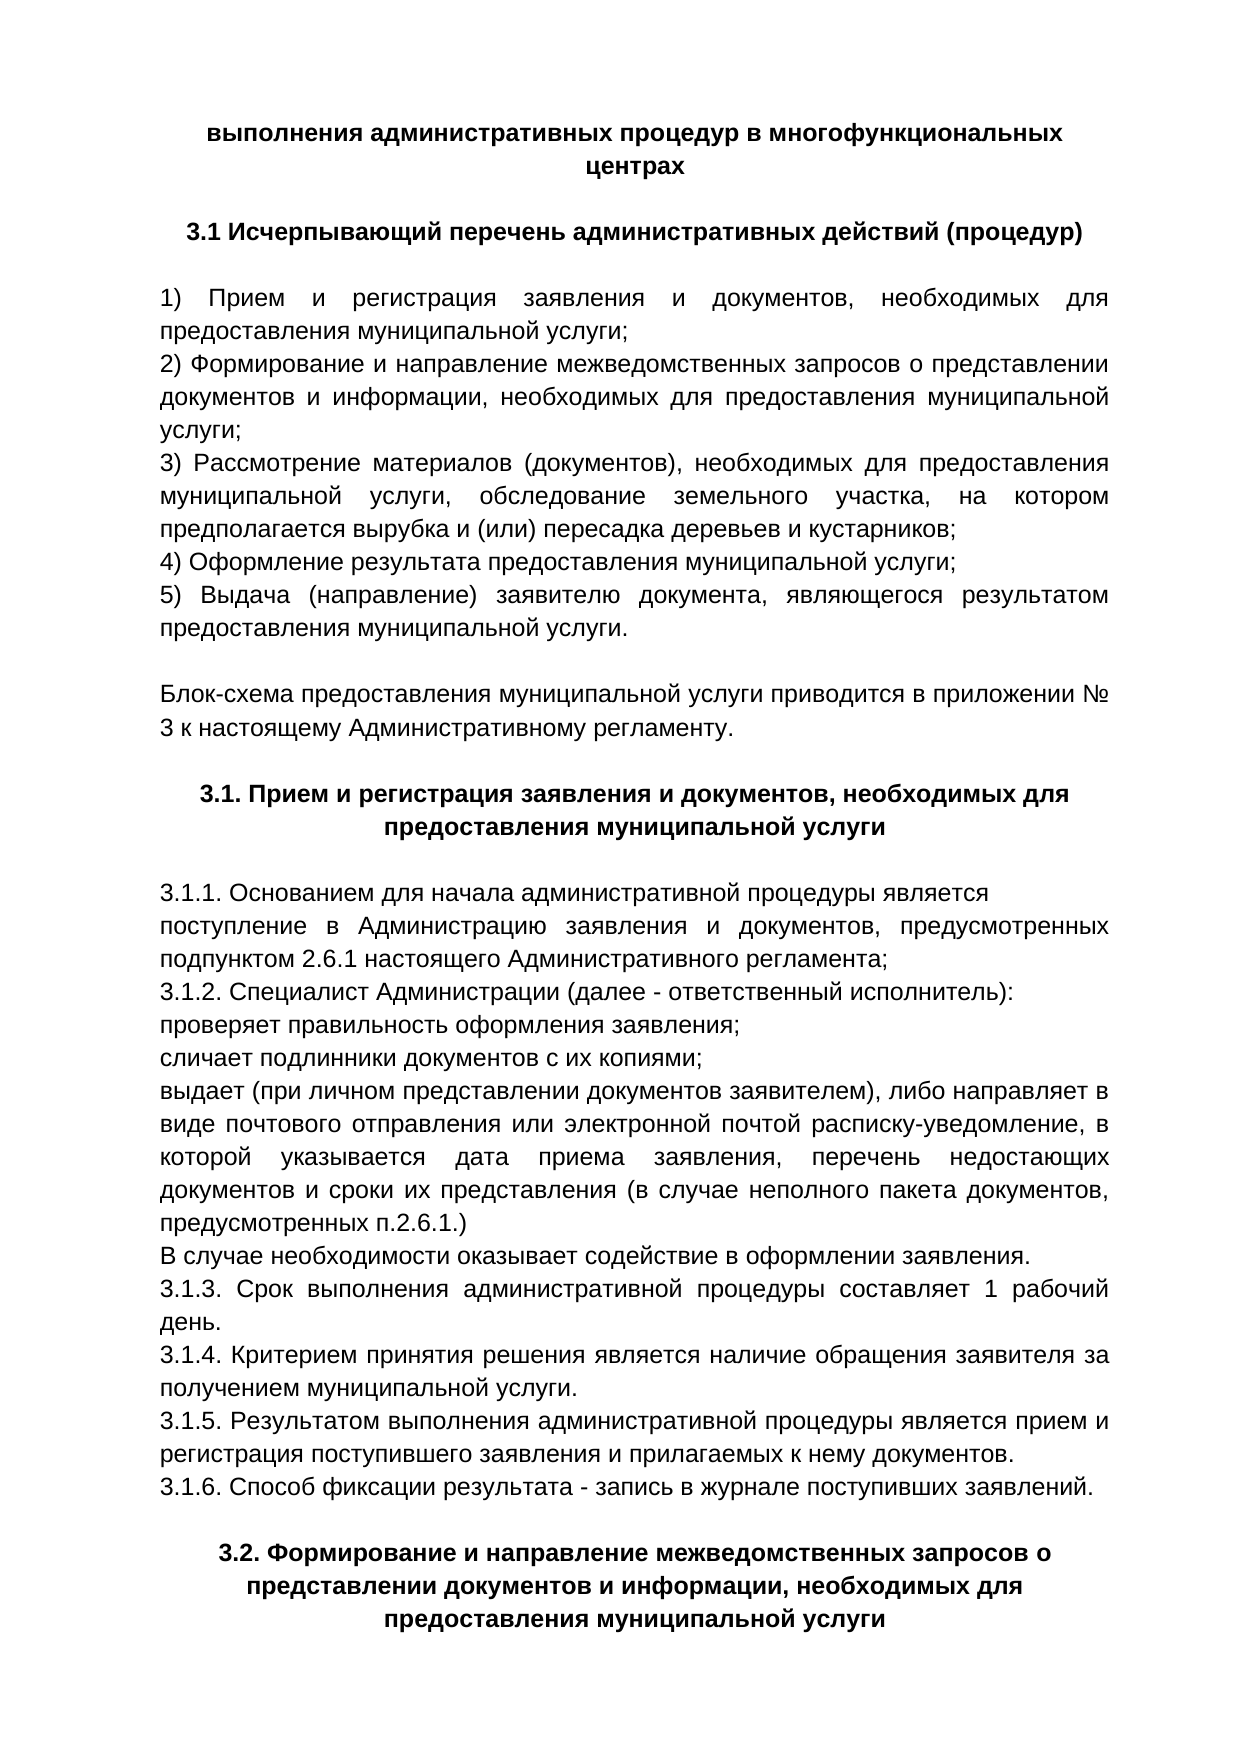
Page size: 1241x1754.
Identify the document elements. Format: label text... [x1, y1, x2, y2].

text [159, 118, 1110, 180]
text 3.1.5. Результатом выполнения административной процедуры является прием и регистрация поступившего заявления и прилагаемых к нему документов. [159, 1406, 1110, 1468]
text сличает подлинники документов с их копиями; [159, 1043, 1110, 1071]
text 3.1.1. Основанием для начала административной процедуры является [159, 878, 1110, 906]
text 3) Рассмотрение материалов (документов), необходимых для предоставления муниципальной услуги, обследование земельного участка, на котором предполагается вырубка и (или) пересадка деревьев и кустарников; [159, 448, 1110, 543]
text 3.1.3. Срок выполнения административной процедуры составляет 1 рабочий день. [159, 1274, 1110, 1336]
text 1) Прием и регистрация заявления и документов, необходимых для предоставления муниципальной услуги; [159, 283, 1110, 345]
text 3.1.2. Специалист Администрации (далее - ответственный исполнитель): [159, 977, 1110, 1005]
text 3.1.6. Способ фиксации результата - запись в журнале поступивших заявлений. [159, 1472, 1110, 1501]
text В случае необходимости оказывает содействие в оформлении заявления. [159, 1241, 1110, 1269]
text выдает (при личном представлении документов заявителем), либо направляет в виде почтового отправления или электронной почтой расписку-уведомление, в которой указывается дата приема заявления, перечень недостающих документов и сроки их представления (в случае неполного пакета документов, предусмотренных п.2.6.1.) [159, 1076, 1110, 1237]
text 5) Выдача (направление) заявителю документа, являющегося результатом предоставления муниципальной услуги. [159, 580, 1110, 642]
text 3.1. Прием и регистрация заявления и документов, необходимых для предоставления муниципальной услуги [159, 778, 1110, 840]
text проверяет правильность оформления заявления; [159, 1010, 1110, 1038]
text 3.2. Формирование и направление межведомственных запросов о представлении документов и информации, необходимых для предоставления муниципальной услуги [159, 1538, 1110, 1633]
text 3.1.4. Критерием принятия решения является наличие обращения заявителя за получением муниципальной услуги. [159, 1340, 1110, 1402]
text 4) Оформление результата предоставления муниципальной услуги; [159, 547, 1110, 576]
text Блок-схема предоставления муниципальной услуги приводится в приложении № 3 к настоящему Административному регламенту. [159, 679, 1110, 741]
text 3.1 Исчерпывающий перечень административных действий (процедур) [159, 217, 1110, 246]
text 2) Формирование и направление межведомственных запросов о представлении документов и информации, необходимых для предоставления муниципальной услуги; [159, 349, 1110, 444]
text поступление в Администрацию заявления и документов, предусмотренных подпунктом 2.6.1 настоящего Административного регламента; [159, 911, 1110, 972]
